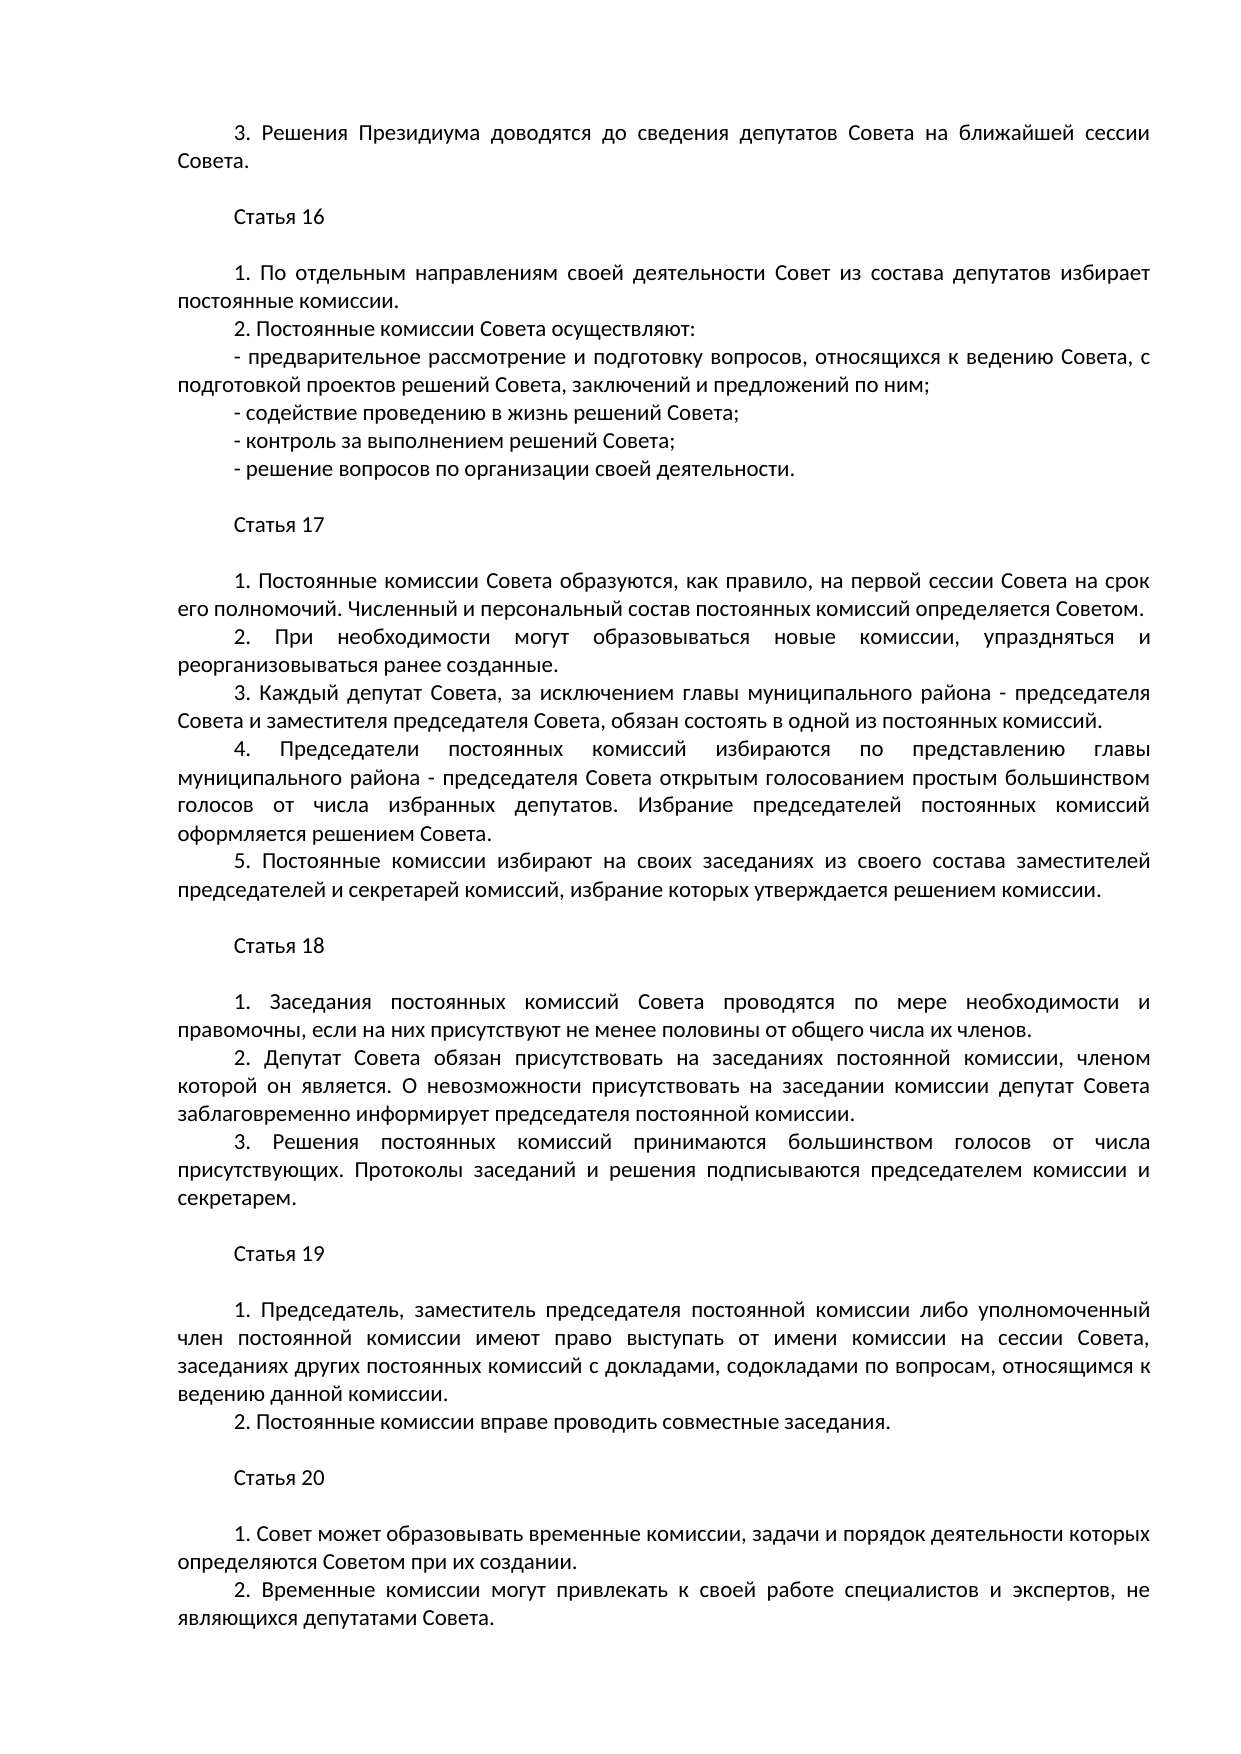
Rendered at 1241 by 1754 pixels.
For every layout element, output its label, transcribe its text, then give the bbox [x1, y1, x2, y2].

text Статья 16 [177, 202, 1152, 230]
text 1. По отдельным направлениям своей деятельности Совет из состава депутатов избирает постоянные комиссии. [177, 258, 1152, 314]
text 2. При необходимости могут образовываться новые комиссии, упраздняться и реорганизовываться ранее созданные. [177, 622, 1152, 678]
text Статья 18 [177, 931, 1152, 959]
text 5. Постоянные комиссии избирают на своих заседаниях из своего состава заместителей председателей и секретарей комиссий, избрание которых утверждается решением комиссии. [177, 847, 1152, 903]
text 1. Председатель, заместитель председателя постоянной комиссии либо уполномоченный член постоянной комиссии имеют право выступать от имени комиссии на сессии Совета, заседаниях других постоянных комиссий с докладами, содокладами по вопросам, относящимся к ведению данной комиссии. [177, 1295, 1152, 1407]
text 3. Каждый депутат Совета, за исключением главы муниципального района - председателя Совета и заместителя председателя Совета, обязан состоять в одной из постоянных комиссий. [177, 678, 1152, 734]
text - предварительное рассмотрение и подготовку вопросов, относящихся к ведению Совета, с подготовкой проектов решений Совета, заключений и предложений по ним; [177, 342, 1152, 398]
text 2. Временные комиссии могут привлекать к своей работе специалистов и экспертов, не являющихся депутатами Совета. [177, 1575, 1152, 1631]
text 1. Совет может образовывать временные комиссии, задачи и порядок деятельности которых определяются Советом при их создании. [177, 1519, 1152, 1575]
text - содействие проведению в жизнь решений Совета; [177, 398, 1152, 426]
text 3. Решения Президиума доводятся до сведения депутатов Совета на ближайшей сессии Совета. [177, 118, 1152, 174]
text 2. Постоянные комиссии Совета осуществляют: [177, 314, 1152, 342]
text 1. Заседания постоянных комиссий Совета проводятся по мере необходимости и правомочны, если на них присутствуют не менее половины от общего числа их членов. [177, 987, 1152, 1043]
text 2. Депутат Совета обязан присутствовать на заседаниях постоянной комиссии, членом которой он является. О невозможности присутствовать на заседании комиссии депутат Совета заблаговременно информирует председателя постоянной комиссии. [177, 1043, 1152, 1127]
text 1. Постоянные комиссии Совета образуются, как правило, на первой сессии Совета на срок его полномочий. Численный и персональный состав постоянных комиссий определяется Советом. [177, 566, 1152, 622]
text Статья 19 [177, 1239, 1152, 1267]
text Статья 17 [177, 510, 1152, 538]
text 4. Председатели постоянных комиссий избираются по представлению главы муниципального района - председателя Совета открытым голосованием простым большинством голосов от числа избранных депутатов. Избрание председателей постоянных комиссий оформляется решением Совета. [177, 734, 1152, 847]
text 3. Решения постоянных комиссий принимаются большинством голосов от числа присутствующих. Протоколы заседаний и решения подписываются председателем комиссии и секретарем. [177, 1127, 1152, 1211]
text - контроль за выполнением решений Совета; [177, 426, 1152, 454]
text 2. Постоянные комиссии вправе проводить совместные заседания. [177, 1407, 1152, 1435]
text Статья 20 [177, 1463, 1152, 1491]
text - решение вопросов по организации своей деятельности. [177, 454, 1152, 482]
